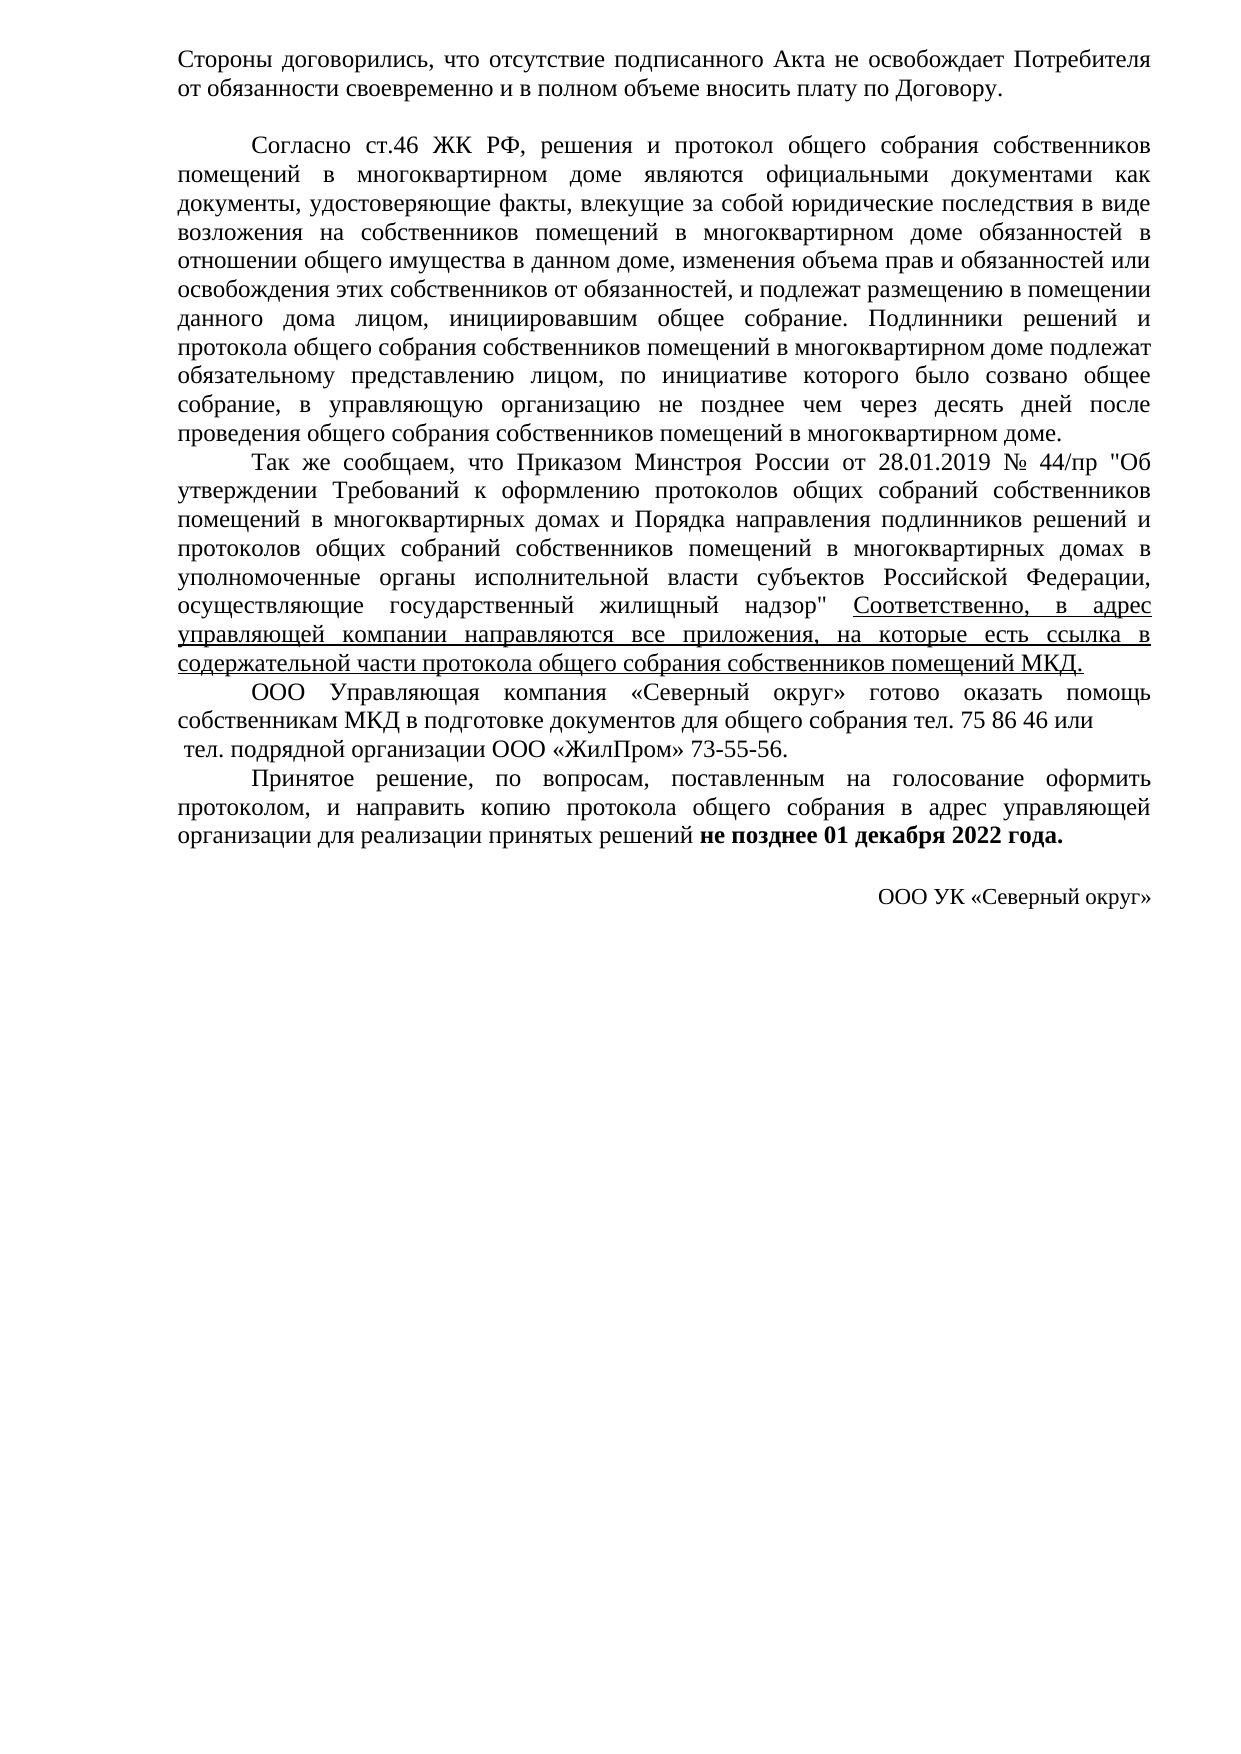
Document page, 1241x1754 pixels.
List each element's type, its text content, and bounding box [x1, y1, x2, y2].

text тел. подрядной организации ООО «ЖилПром» 73-55-56. [177, 734, 1152, 763]
text ООО УК «Северный округ» [177, 883, 1152, 909]
text Принятое решение, по вопросам, поставленным на голосование оформить протоколом, и направить копию протокола общего собрания в адрес управляющей организации для реализации принятых решений не позднее 01 декабря 2022 года. [177, 763, 1152, 849]
text Так же сообщаем, что Приказом Минстроя России от 28.01.2019 № 44/пр "Об утверждении Требований к оформлению протоколов общих собраний собственников помещений в многоквартирных домах и Порядка направления подлинников решений и протоколов общих собраний собственников помещений в многоквартирных домах в уполномоченные органы исполнительной власти субъектов Российской Федерации, осуществляющие государственный жилищный надзор" Соответственно, в адрес управляющей компании направляются все приложения, на которые есть ссылка в содержательной части протокола общего собрания собственников помещений МКД. [177, 447, 1152, 677]
text Согласно ст.46 ЖК РФ, решения и протокол общего собрания собственников помещений в многоквартирном доме являются официальными документами как документы, удостоверяющие факты, влекущие за собой юридические последствия в виде возложения на собственников помещений в многоквартирном доме обязанностей в отношении общего имущества в данном доме, изменения объема прав и обязанностей или освобождения этих собственников от обязанностей, и подлежат размещению в помещении данного дома лицом, инициировавшим общее собрание. Подлинники решений и протокола общего собрания собственников помещений в многоквартирном доме подлежат обязательному представлению лицом, по инициативе которого было созвано общее собрание, в управляющую организацию не позднее чем через десять дней после проведения общего собрания собственников помещений в многоквартирном доме. [177, 131, 1152, 447]
text ООО Управляющая компания «Северный округ» готово оказать помощь собственникам МКД в подготовке документов для общего собрания тел. 75 86 46 или [177, 677, 1152, 734]
text Стороны договорились, что отсутствие подписанного Акта не освобождает Потребителя от обязанности своевременно и в полном объеме вносить плату по Договору. [177, 44, 1152, 102]
